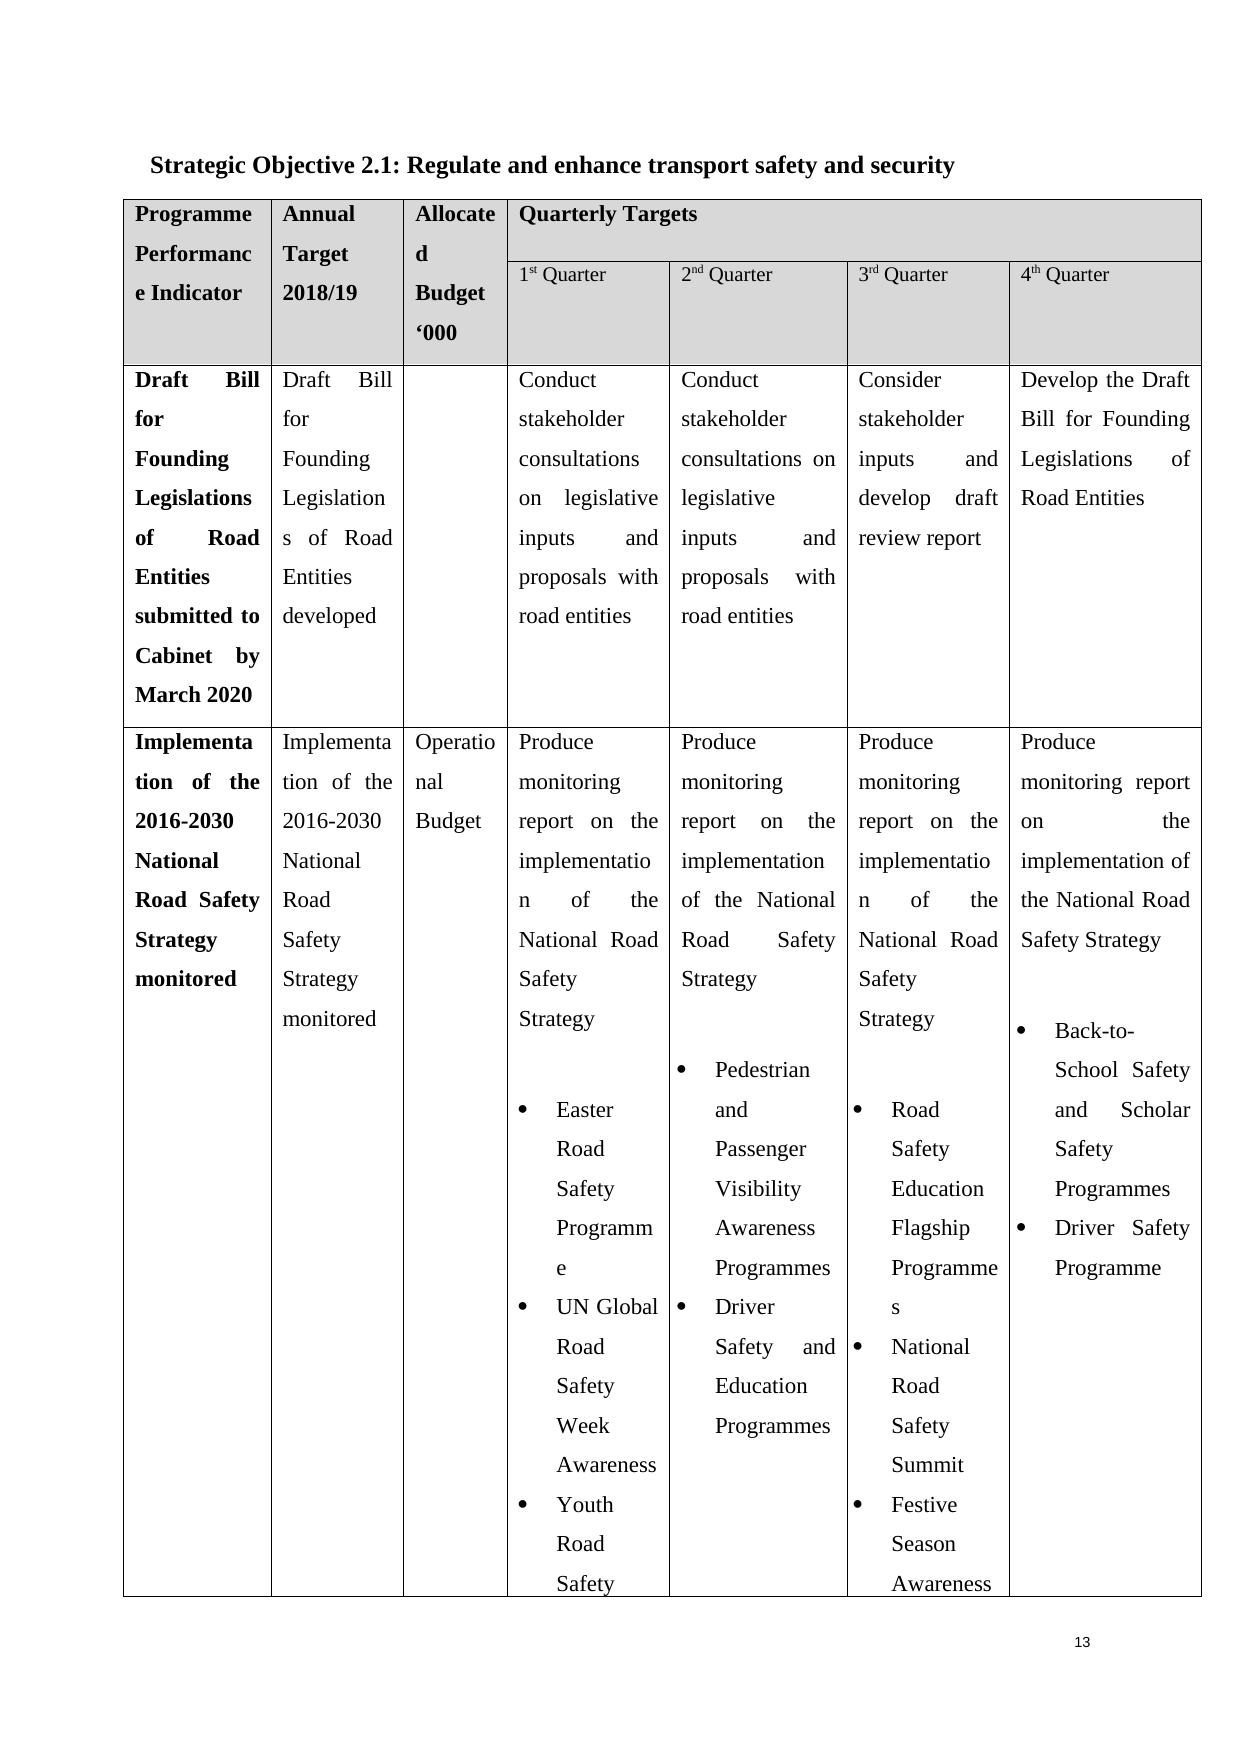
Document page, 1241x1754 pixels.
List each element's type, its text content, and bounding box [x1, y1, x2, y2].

table_cell Operational Budget [404, 728, 507, 1596]
table_cell Consider stakeholder inputs and develop draft review report [848, 366, 1009, 727]
text Strategic Objective 2.1: Regulate and enhance transport safety and security [150, 150, 1090, 179]
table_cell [848, 728, 1009, 1596]
table_cell Draft Bill for Founding Legislations of Road Entities submitted to Cabinet by March 2020 [124, 366, 271, 727]
table_cell Draft Bill for Founding Legislations of Road Entities developed [272, 366, 403, 727]
table_cell Develop the Draft Bill for Founding Legislations of Road Entities [1010, 366, 1201, 727]
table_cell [272, 728, 403, 1596]
table_cell 3rd Quarter [848, 262, 1009, 364]
table_cell 1st Quarter [508, 262, 669, 364]
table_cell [124, 728, 271, 1596]
table_header Annual Target 2018/19 [272, 200, 403, 364]
table_header Allocated Budget ‘000 [404, 200, 507, 364]
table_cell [1010, 728, 1201, 1596]
table_cell [404, 366, 507, 727]
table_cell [508, 728, 669, 1596]
table_cell Conduct stakeholder consultations on legislative inputs and proposals with road entities [508, 366, 669, 727]
table_cell 4th Quarter [1010, 262, 1201, 364]
table_cell 2nd Quarter [670, 262, 847, 364]
table_cell Conduct stakeholder consultations on legislative inputs and proposals with road entities [670, 366, 847, 727]
table_header Quarterly Targets [508, 200, 1201, 261]
table_header Programme Performance Indicator [124, 200, 271, 364]
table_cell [670, 728, 847, 1596]
